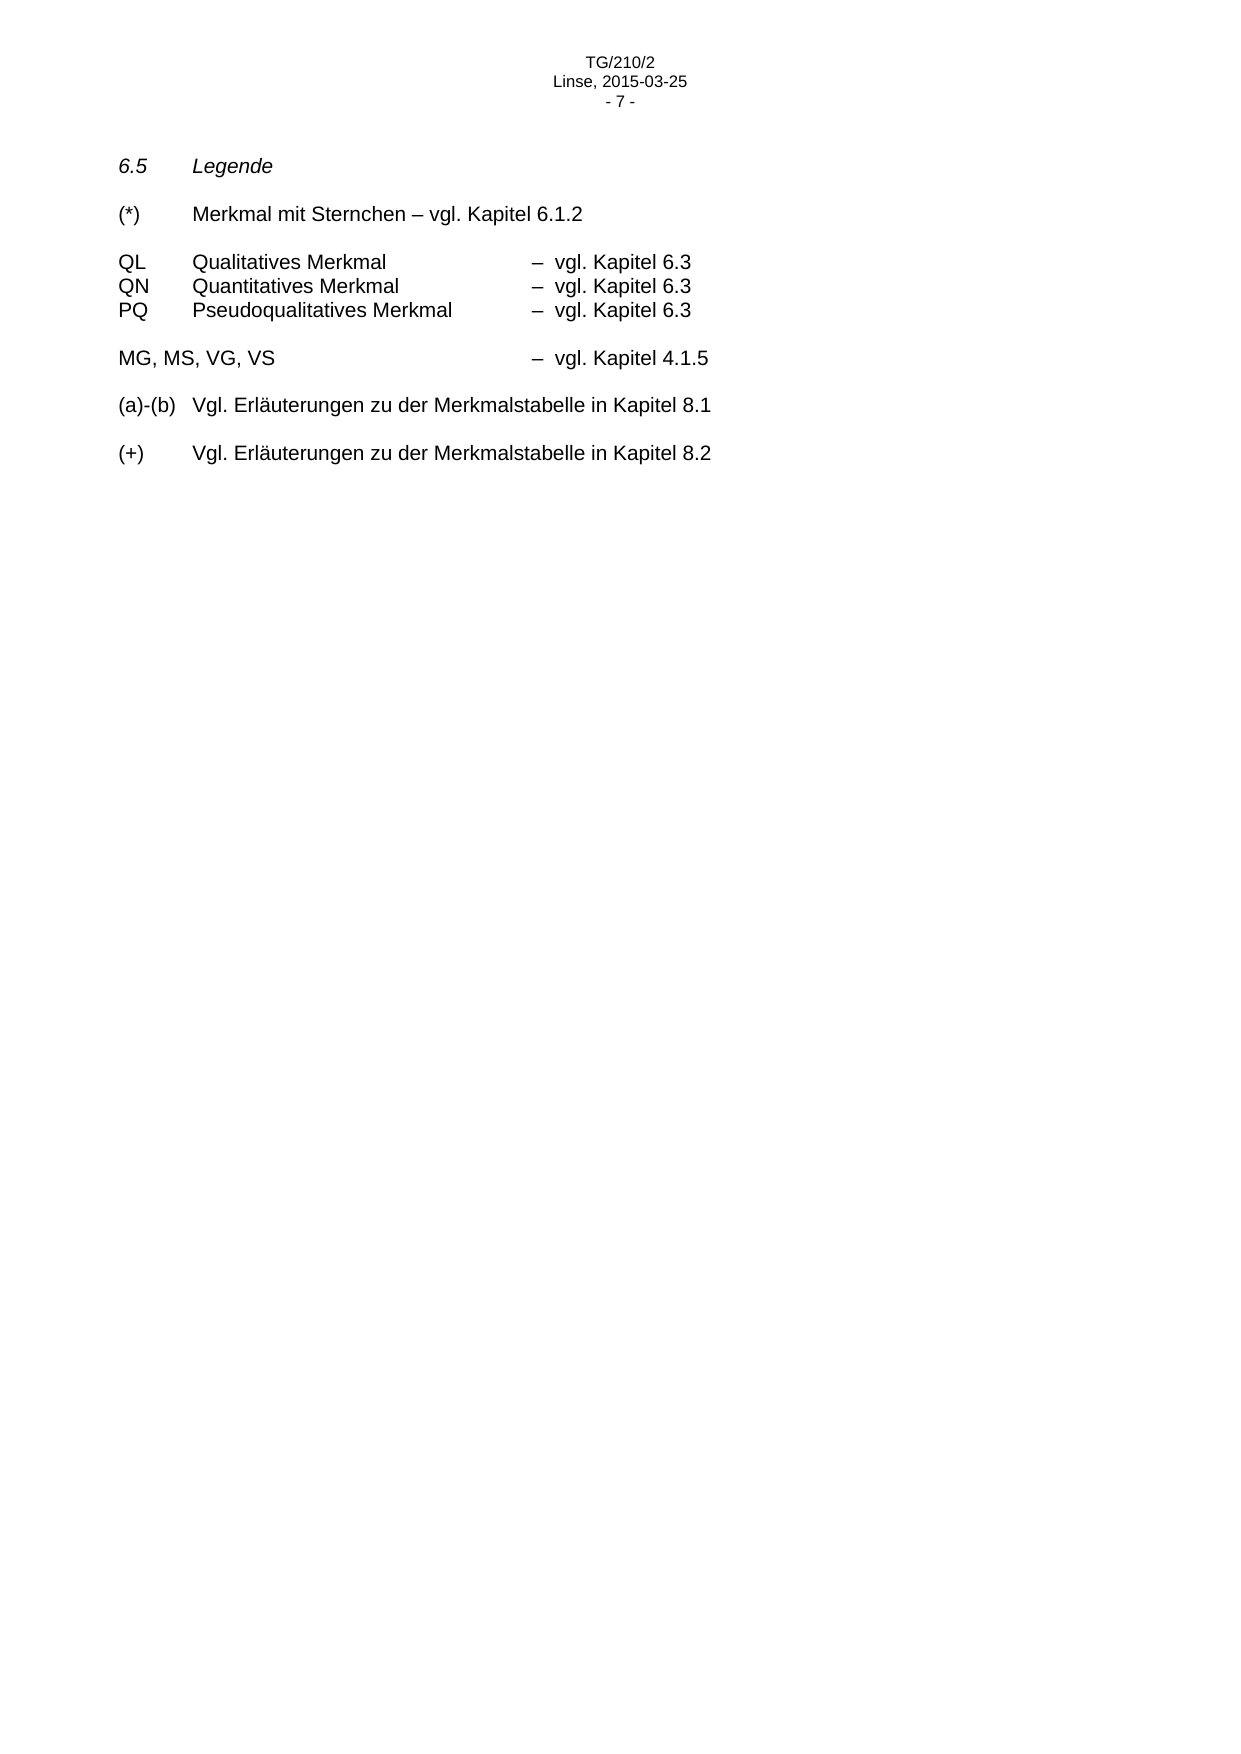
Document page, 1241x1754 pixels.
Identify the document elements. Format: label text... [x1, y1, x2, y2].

text QN Quantitatives Merkmal – vgl. Kapitel 6.3 [118, 273, 1122, 297]
text (*) Merkmal mit Sternchen – vgl. Kapitel 6.1.2 [118, 202, 1122, 226]
subtitle 6.5 Legende [118, 154, 1122, 178]
text PQ Pseudoqualitatives Merkmal – vgl. Kapitel 6.3 [118, 297, 1122, 321]
text (a)-(b) Vgl. Erläuterungen zu der Merkmalstabelle in Kapitel 8.1 [118, 393, 1122, 417]
text (+) Vgl. Erläuterungen zu der Merkmalstabelle in Kapitel 8.2 [118, 441, 1122, 465]
text QL Qualitatives Merkmal – vgl. Kapitel 6.3 [118, 249, 1122, 273]
text MG, MS, VG, VS – vgl. Kapitel 4.1.5 [118, 345, 1122, 369]
